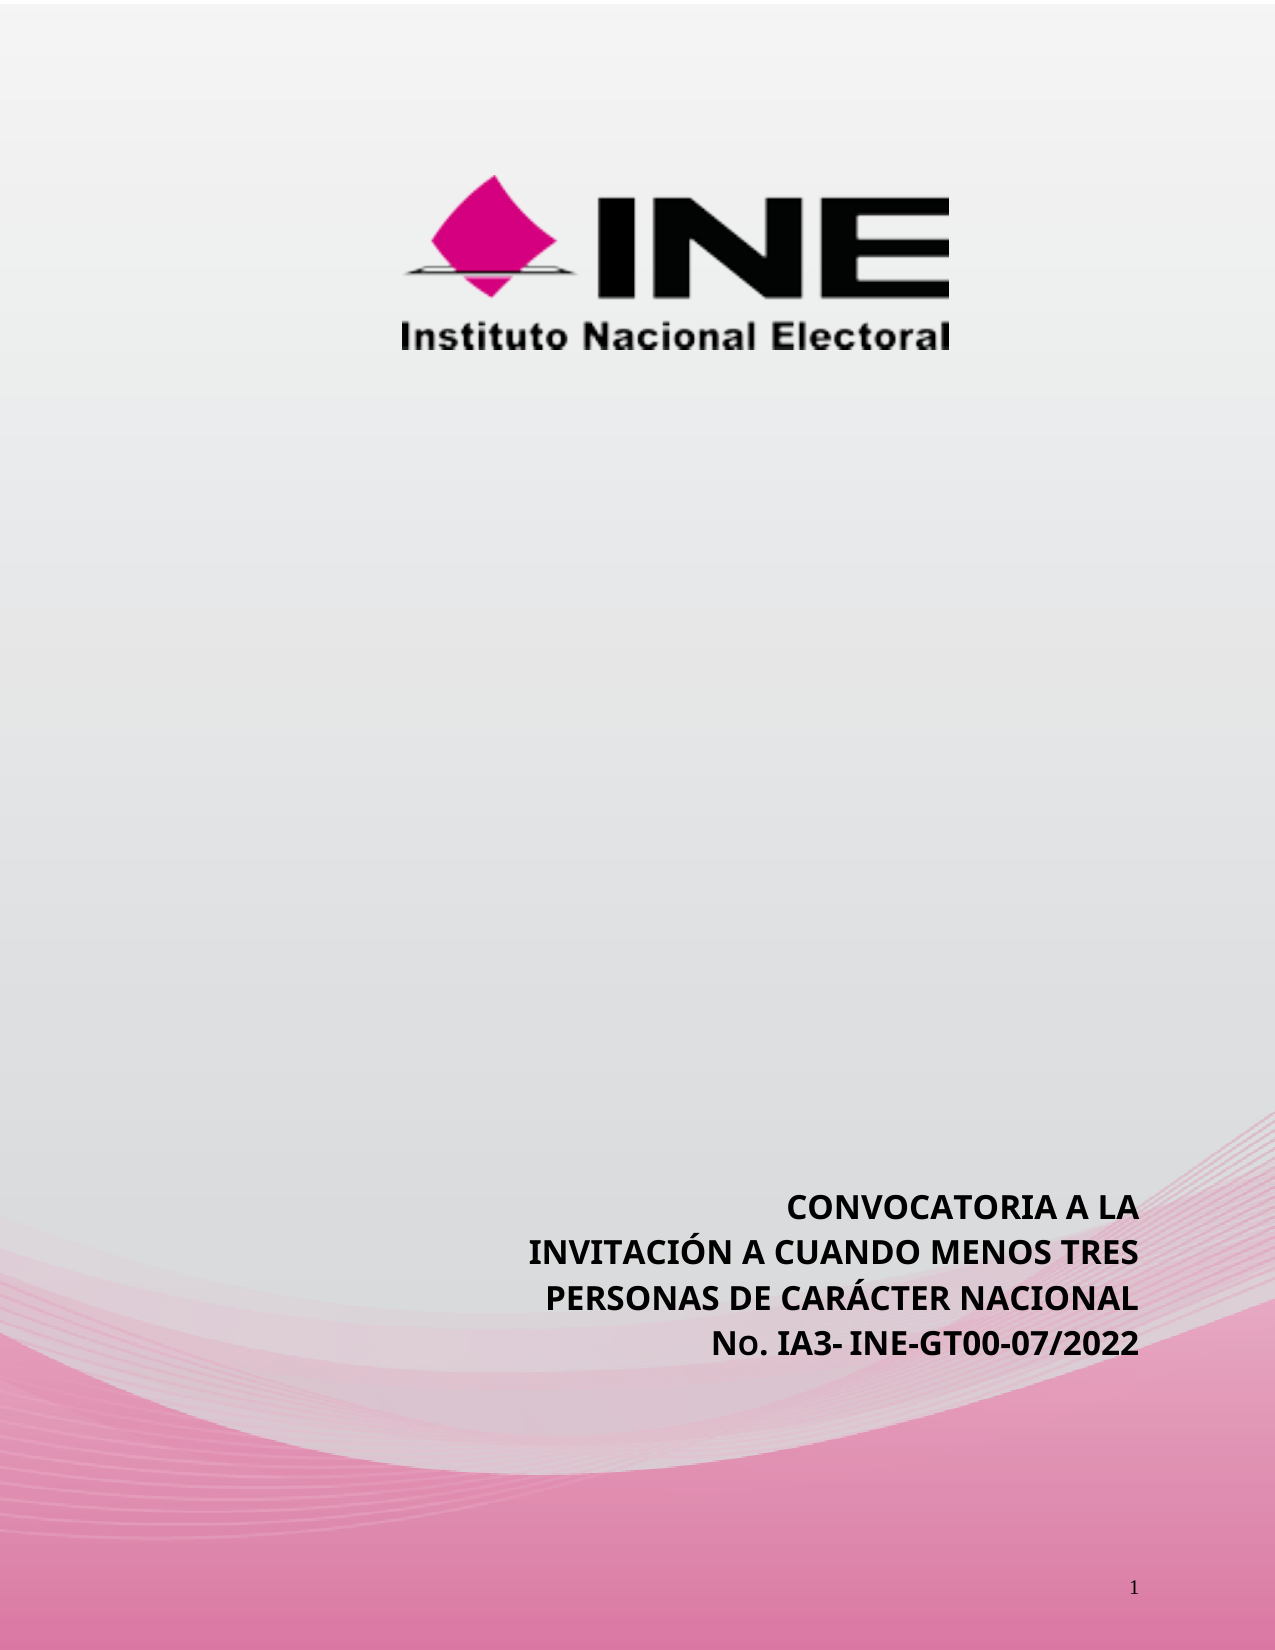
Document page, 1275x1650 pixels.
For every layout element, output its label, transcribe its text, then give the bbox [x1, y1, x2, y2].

text CONVOCATORIA A LA [177, 1183, 1139, 1229]
picture [0, 4, 1275, 1650]
text INVITACIÓN A CUANDO MENOS TRES [177, 1229, 1139, 1274]
text PERSONAS DE CARÁCTER NACIONAL [177, 1274, 1139, 1320]
text No. IA3- INE-GT00-07/2022 [177, 1320, 1139, 1365]
